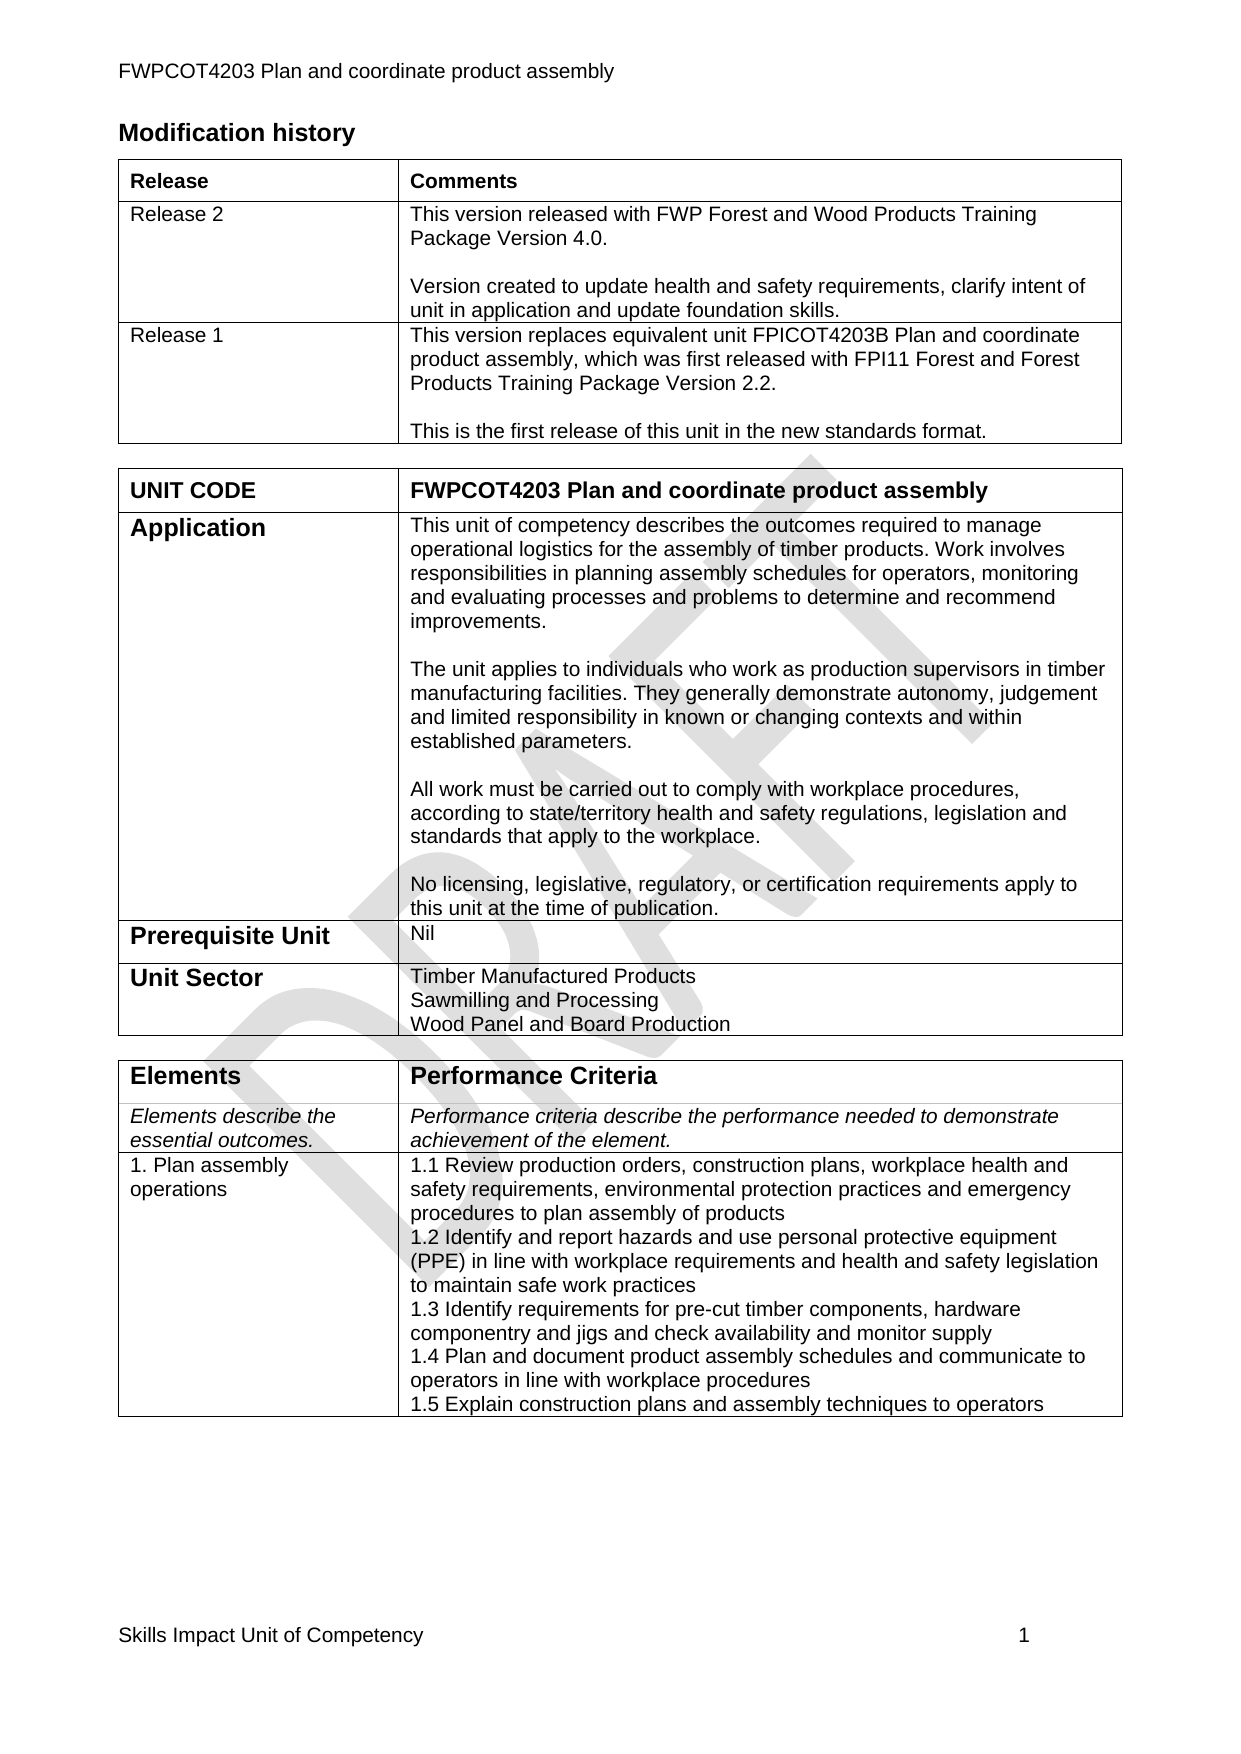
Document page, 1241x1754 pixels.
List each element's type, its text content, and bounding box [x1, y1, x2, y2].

table_header Release [119, 160, 398, 201]
table_cell This unit of competency describes the outcomes required to manage operational logistics for the assembly of timber products. Work involves responsibilities in planning assembly schedules for operators, monitoring and evaluating processes and problems to determine and recommend improvements. The unit applies to individuals who work as production supervisors in timber manufacturing facilities. They generally demonstrate autonomy, judgement and limited responsibility in known or changing contexts and within established parameters. All work must be carried out to comply with workplace procedures, according to state/territory health and safety regulations, legislation and standards that apply to the workplace. No licensing, legislative, regulatory, or certification requirements apply to this unit at the time of publication. [399, 513, 1122, 920]
table_cell 1.1 Review production orders, construction plans, workplace health and safety requirements, environmental protection practices and emergency procedures to plan assembly of products 1.2 Identify and report hazards and use personal protective equipment (PPE) in line with workplace requirements and health and safety legislation to maintain safe work practices 1.3 Identify requirements for pre-cut timber components, hardware componentry and jigs and check availability and monitor supply 1.4 Plan and document product assembly schedules and communicate to operators in line with workplace procedures 1.5 Explain construction plans and assembly techniques to operators [399, 1153, 1122, 1416]
table_header Elements [119, 1061, 398, 1103]
table_cell Timber Manufactured Products Sawmilling and Processing Wood Panel and Board Production [399, 964, 1122, 1035]
table_header FWPCOT4203 Plan and coordinate product assembly [399, 469, 1122, 512]
table_cell Release 2 [119, 202, 398, 322]
table_cell Elements describe the essential outcomes. [119, 1104, 398, 1152]
table_cell Application [119, 513, 398, 920]
table_cell Release 1 [119, 323, 398, 443]
table_header Performance Criteria [399, 1061, 1122, 1103]
table_cell Nil [399, 921, 1122, 962]
table_header UNIT CODE [119, 469, 398, 512]
table_cell This version released with FWP Forest and Wood Products Training Package Version 4.0. Version created to update health and safety requirements, clarify intent of unit in application and update foundation skills. [399, 202, 1121, 322]
table_header Comments [399, 160, 1121, 201]
table_cell Performance criteria describe the performance needed to demonstrate achievement of the element. [399, 1104, 1122, 1152]
table_cell Unit Sector [119, 964, 398, 1035]
table_cell 1. Plan assembly operations [119, 1153, 398, 1416]
table_cell This version replaces equivalent unit FPICOT4203B Plan and coordinate product assembly, which was first released with FPI11 Forest and Forest Products Training Package Version 2.2. This is the first release of this unit in the new standards format. [399, 323, 1121, 443]
table_cell Prerequisite Unit [119, 921, 398, 962]
subtitle Modification history [118, 118, 1122, 147]
